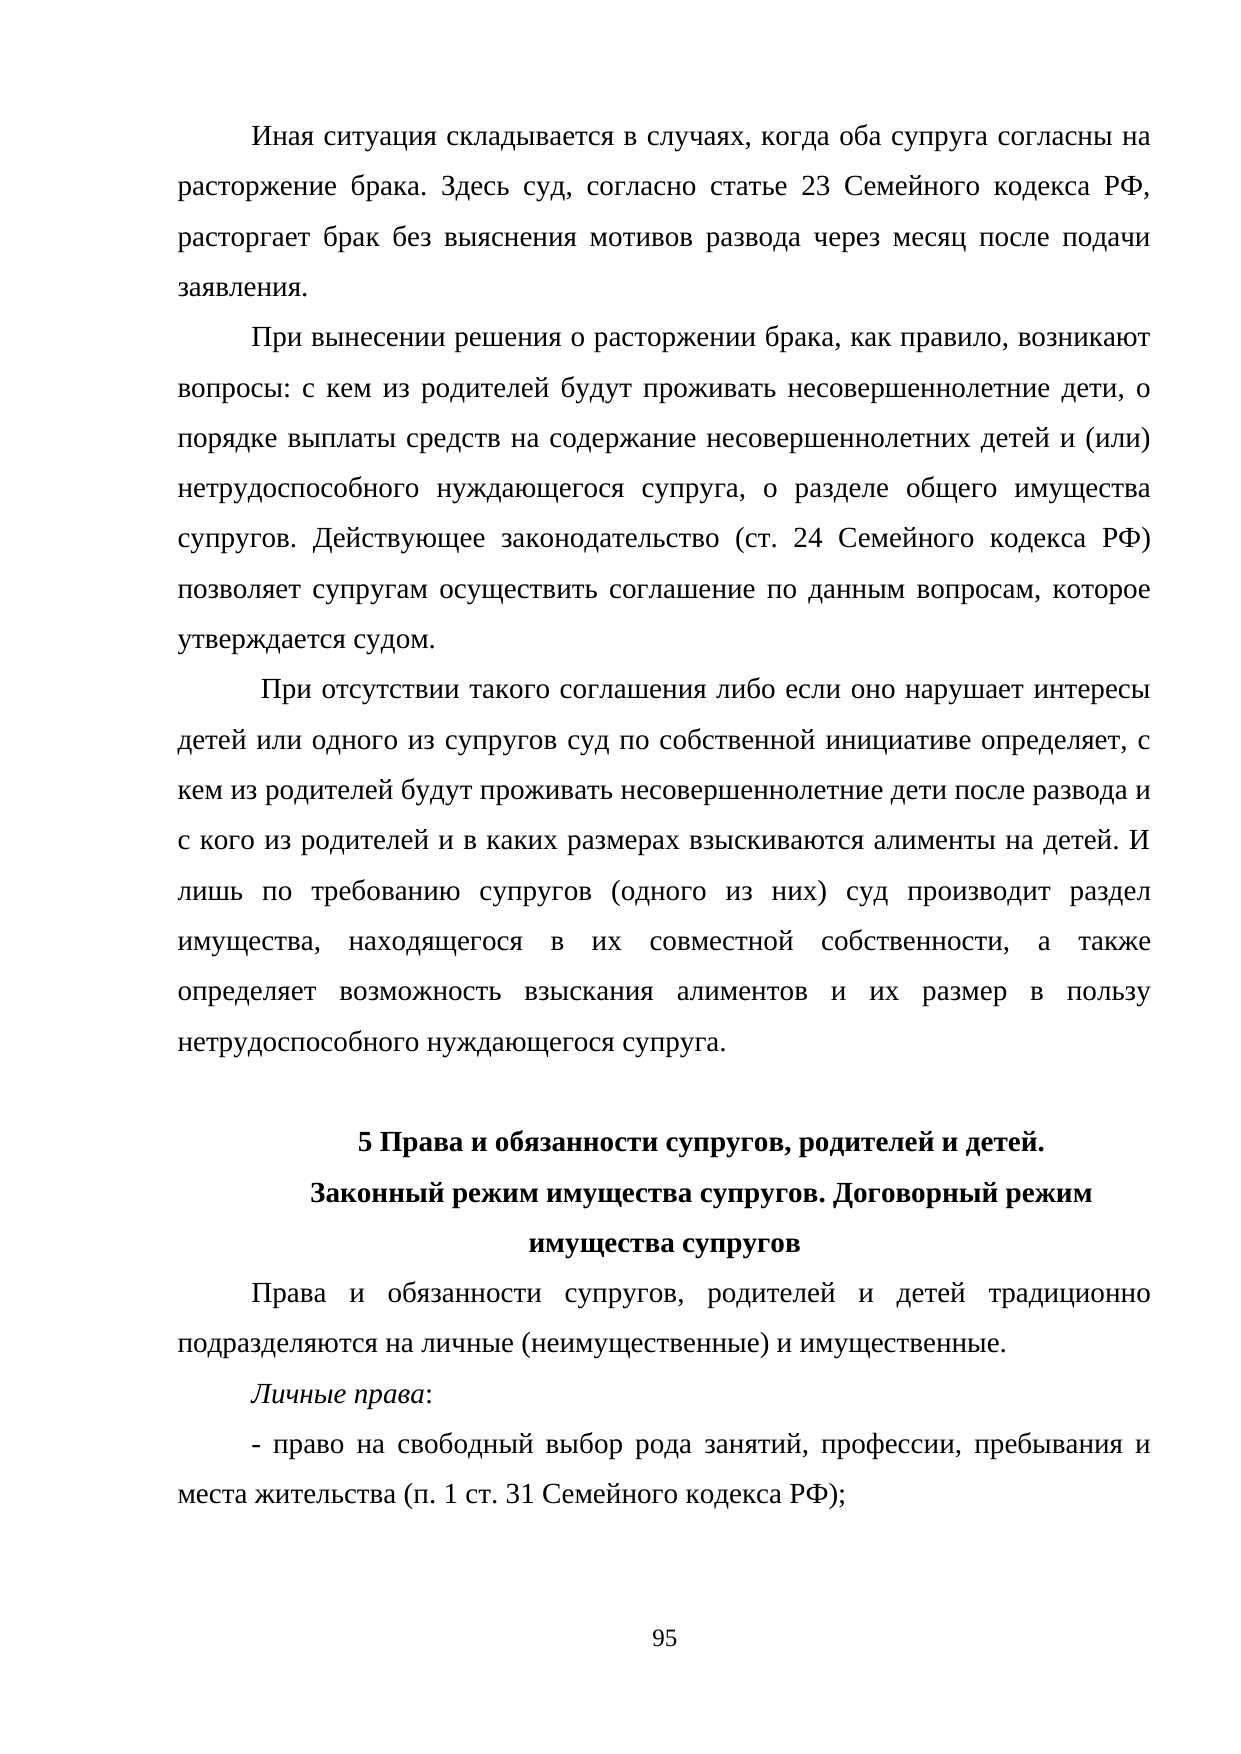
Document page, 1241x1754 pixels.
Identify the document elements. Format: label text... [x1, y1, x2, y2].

text Личные права: [177, 1376, 1152, 1409]
text Законный режим имущества супругов. Договорный режим имущества супругов [177, 1175, 1152, 1258]
text Иная ситуация складывается в случаях, когда оба супруга согласны на расторжение брака. Здесь суд, согласно статье 23 Семейного кодекса РФ, расторгает брак без выяснения мотивов развода через месяц после подачи заявления. [177, 118, 1152, 303]
text - право на свободный выбор рода занятий, профессии, пребывания и места жительства (п. 1 ст. 31 Семейного кодекса РФ); [177, 1426, 1152, 1510]
text При отсутствии такого соглашения либо если оно нарушает интересы детей или одного из супругов суд по собственной инициативе определяет, с кем из родителей будут проживать несовершеннолетние дети после развода и с кого из родителей и в каких размерах взыскиваются алименты на детей. И лишь по требованию супругов (одного из них) суд производит раздел имущества, находящегося в их совместной собственности, а также определяет возможность взыскания алиментов и их размер в пользу нетрудоспособного нуждающегося супруга. [177, 672, 1152, 1057]
text 5 Права и обязанности супругов, родителей и детей. [177, 1124, 1152, 1158]
text При вынесении решения о расторжении брака, как правило, возникают вопросы: с кем из родителей будут проживать несовершеннолетние дети, о порядке выплаты средств на содержание несовершеннолетних детей и (или) нетрудоспособного нуждающегося супруга, о разделе общего имущества супругов. Действующее законодательство (ст. 24 Семейного кодекса РФ) позволяет супругам осуществить соглашение по данным вопросам, которое утверждается судом. [177, 319, 1152, 655]
text Права и обязанности супругов, родителей и детей традиционно подразделяются на личные (неимущественные) и имущественные. [177, 1275, 1152, 1359]
